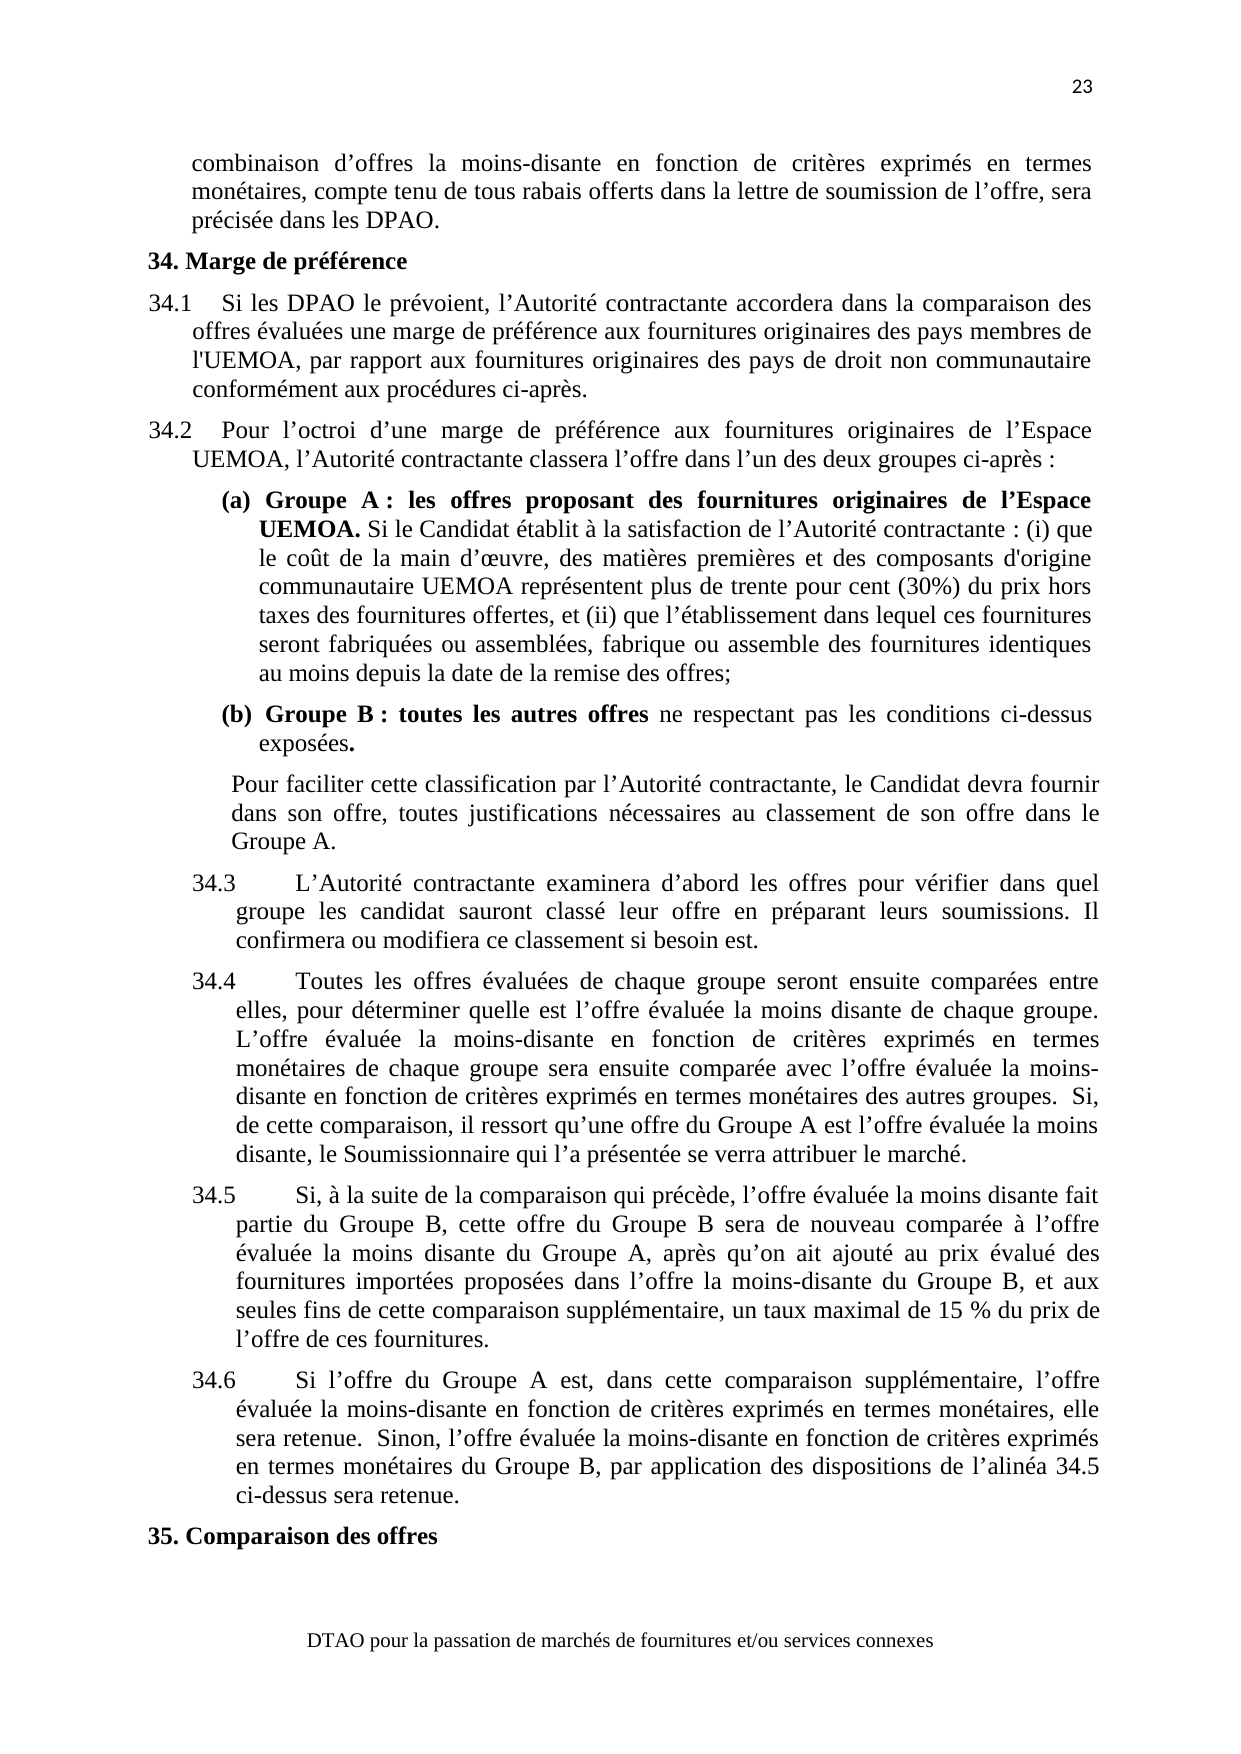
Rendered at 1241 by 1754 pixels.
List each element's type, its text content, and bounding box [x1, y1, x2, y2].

list Pour l’octroi d’une marge de préférence aux fournitures originaires de l’Espace UEMOA, l’Autorité contractante classera l’offre dans l’un des deux groupes ci-après : [148, 415, 1093, 473]
list Si les DPAO le prévoient, l’Autorité contractante accordera dans la comparaison des offres évaluées une marge de préférence aux fournitures originaires des pays membres de l'UEMOA, par rapport aux fournitures originaires des pays de droit non communautaire conformément aux procédures ci-après. [148, 288, 1093, 403]
list Si, à la suite de la comparaison qui précède, l’offre évaluée la moins disante fait partie du Groupe B, cette offre du Groupe B sera de nouveau comparée à l’offre évaluée la moins disante du Groupe A, après qu’on ait ajouté au prix évalué des fournitures importées proposées dans l’offre la moins-disante du Groupe B, et aux seules fins de cette comparaison supplémentaire, un taux maximal de 15 % du prix de l’offre de ces fournitures. [192, 1180, 1100, 1353]
list Toutes les offres évaluées de chaque groupe seront ensuite comparées entre elles, pour déterminer quelle est l’offre évaluée la moins disante de chaque groupe. L’offre évaluée la moins-disante en fonction de critères exprimés en termes monétaires de chaque groupe sera ensuite comparée avec l’offre évaluée la moins-disante en fonction de critères exprimés en termes monétaires des autres groupes. Si, de cette comparaison, il ressort qu’une offre du Groupe A est l’offre évaluée la moins disante, le Soumissionnaire qui l’a présentée se verra attribuer le marché. [192, 966, 1100, 1168]
list Groupe B : toutes les autres offres ne respectant pas les conditions ci-dessus exposées. [221, 699, 1093, 756]
list L’Autorité contractante examinera d’abord les offres pour vérifier dans quel groupe les candidat sauront classé leur offre en préparant leurs soumissions. Il confirmera ou modifiera ce classement si besoin est. [192, 868, 1100, 954]
text Pour faciliter cette classification par l’Autorité contractante, le Candidat devra fournir dans son offre, toutes justifications nécessaires au classement de son offre dans le Groupe A. [231, 769, 1100, 855]
text Marge de préférence [148, 246, 1093, 275]
text Comparaison des offres [148, 1521, 1093, 1550]
list Si l’offre du Groupe A est, dans cette comparaison supplémentaire, l’offre évaluée la moins-disante en fonction de critères exprimés en termes monétaires, elle sera retenue. Sinon, l’offre évaluée la moins-disante en fonction de critères exprimés en termes monétaires du Groupe B, par application des dispositions de l’alinéa 34.5 ci-dessus sera retenue. [192, 1365, 1100, 1509]
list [148, 148, 1093, 234]
list Groupe A : les offres proposant des fournitures originaires de l’Espace UEMOA. Si le Candidat établit à la satisfaction de l’Autorité contractante : (i) que le coût de la main d’œuvre, des matières premières et des composants d'origine communautaire UEMOA représentent plus de trente pour cent (30%) du prix hors taxes des fournitures offertes, et (ii) que l’établissement dans lequel ces fournitures seront fabriquées ou assemblées, fabrique ou assemble des fournitures identiques au moins depuis la date de la remise des offres; [221, 485, 1093, 686]
